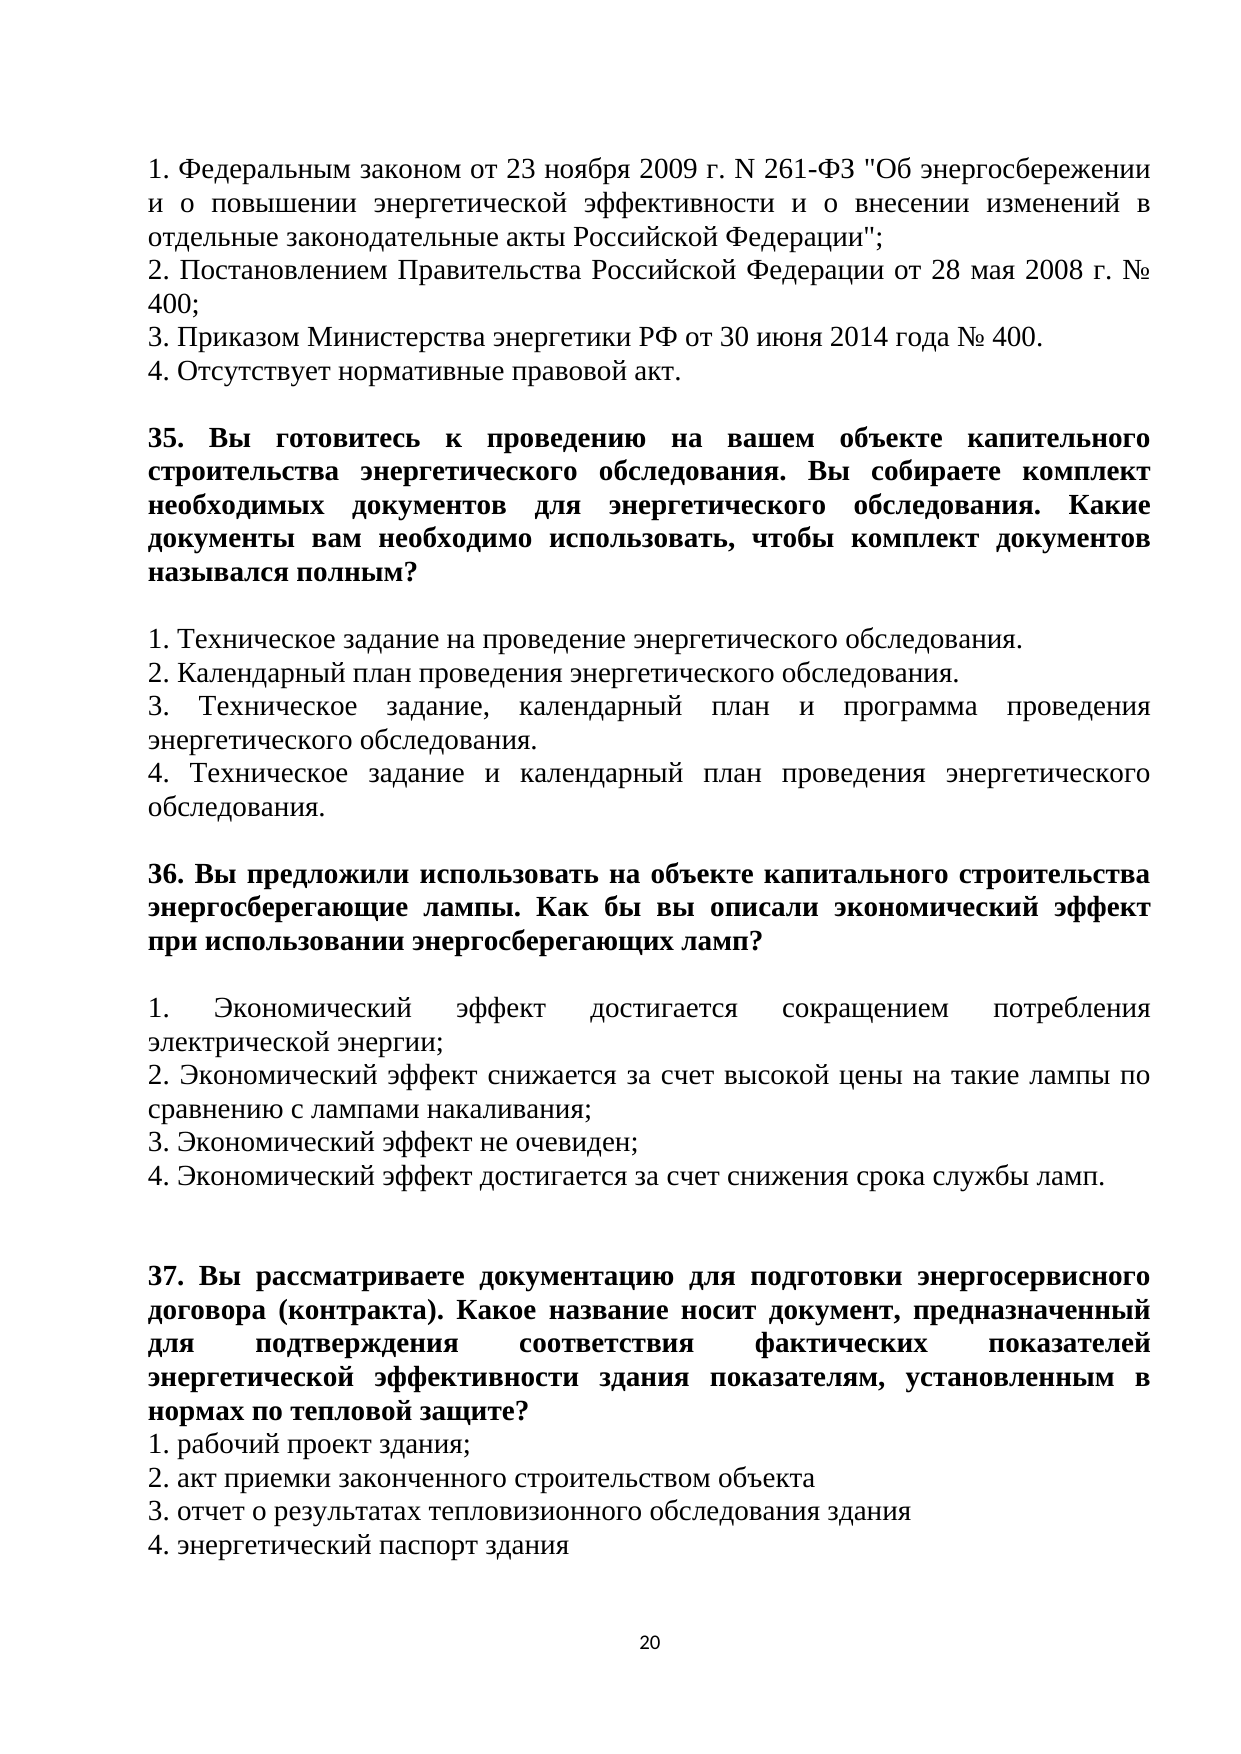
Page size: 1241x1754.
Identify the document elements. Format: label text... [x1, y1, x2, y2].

text 4. Экономический эффект достигается за счет снижения срока службы ламп. [148, 1158, 1152, 1191]
text 2. Календарный план проведения энергетического обследования. [148, 655, 1152, 688]
text 3. отчет о результатах тепловизионного обследования здания [148, 1493, 1152, 1527]
text 3. Техническое задание, календарный план и программа проведения энергетического обследования. [148, 688, 1152, 755]
text 4. энергетический паспорт здания [148, 1527, 1152, 1560]
text 1. Техническое задание на проведение энергетического обследования. [148, 621, 1152, 655]
text 2. Экономический эффект снижается за счет высокой цены на такие лампы по сравнению с лампами накаливания; [148, 1057, 1152, 1124]
text 4. Отсутствует нормативные правовой акт. [148, 353, 1152, 386]
text 2. акт приемки законченного строительством объекта [148, 1460, 1152, 1493]
text 1. Федеральным законом от 23 ноября 2009 г. N 261-ФЗ "Об энергосбережении и о повышении энергетической эффективности и о внесении изменений в отдельные законодательные акты Российской Федерации"; [148, 152, 1152, 252]
text 35. Вы готовитесь к проведению на вашем объекте капительного строительства энергетического обследования. Вы собираете комплект необходимых документов для энергетического обследования. Какие документы вам необходимо использовать, чтобы комплект документов назывался полным? [148, 420, 1152, 588]
text 3. Приказом Министерства энергетики РФ от 30 июня 2014 года № 400. [148, 319, 1152, 353]
text 2. Постановлением Правительства Российской Федерации от 28 мая 2008 г. № 400; [148, 252, 1152, 319]
text 1. рабочий проект здания; [148, 1426, 1152, 1460]
text 37. Вы рассматриваете документацию для подготовки энергосервисного договора (контракта). Какое название носит документ, предназначенный для подтверждения соответствия фактических показателей энергетической эффективности здания показателям, установленным в нормах по тепловой защите? [148, 1258, 1152, 1426]
text 1. Экономический эффект достигается сокращением потребления электрической энергии; [148, 990, 1152, 1057]
text 3. Экономический эффект не очевиден; [148, 1124, 1152, 1158]
text 4. Техническое задание и календарный план проведения энергетического обследования. [148, 755, 1152, 822]
text 36. Вы предложили использовать на объекте капитального строительства энергосберегающие лампы. Как бы вы описали экономический эффект при использовании энергосберегающих ламп? [148, 856, 1152, 957]
